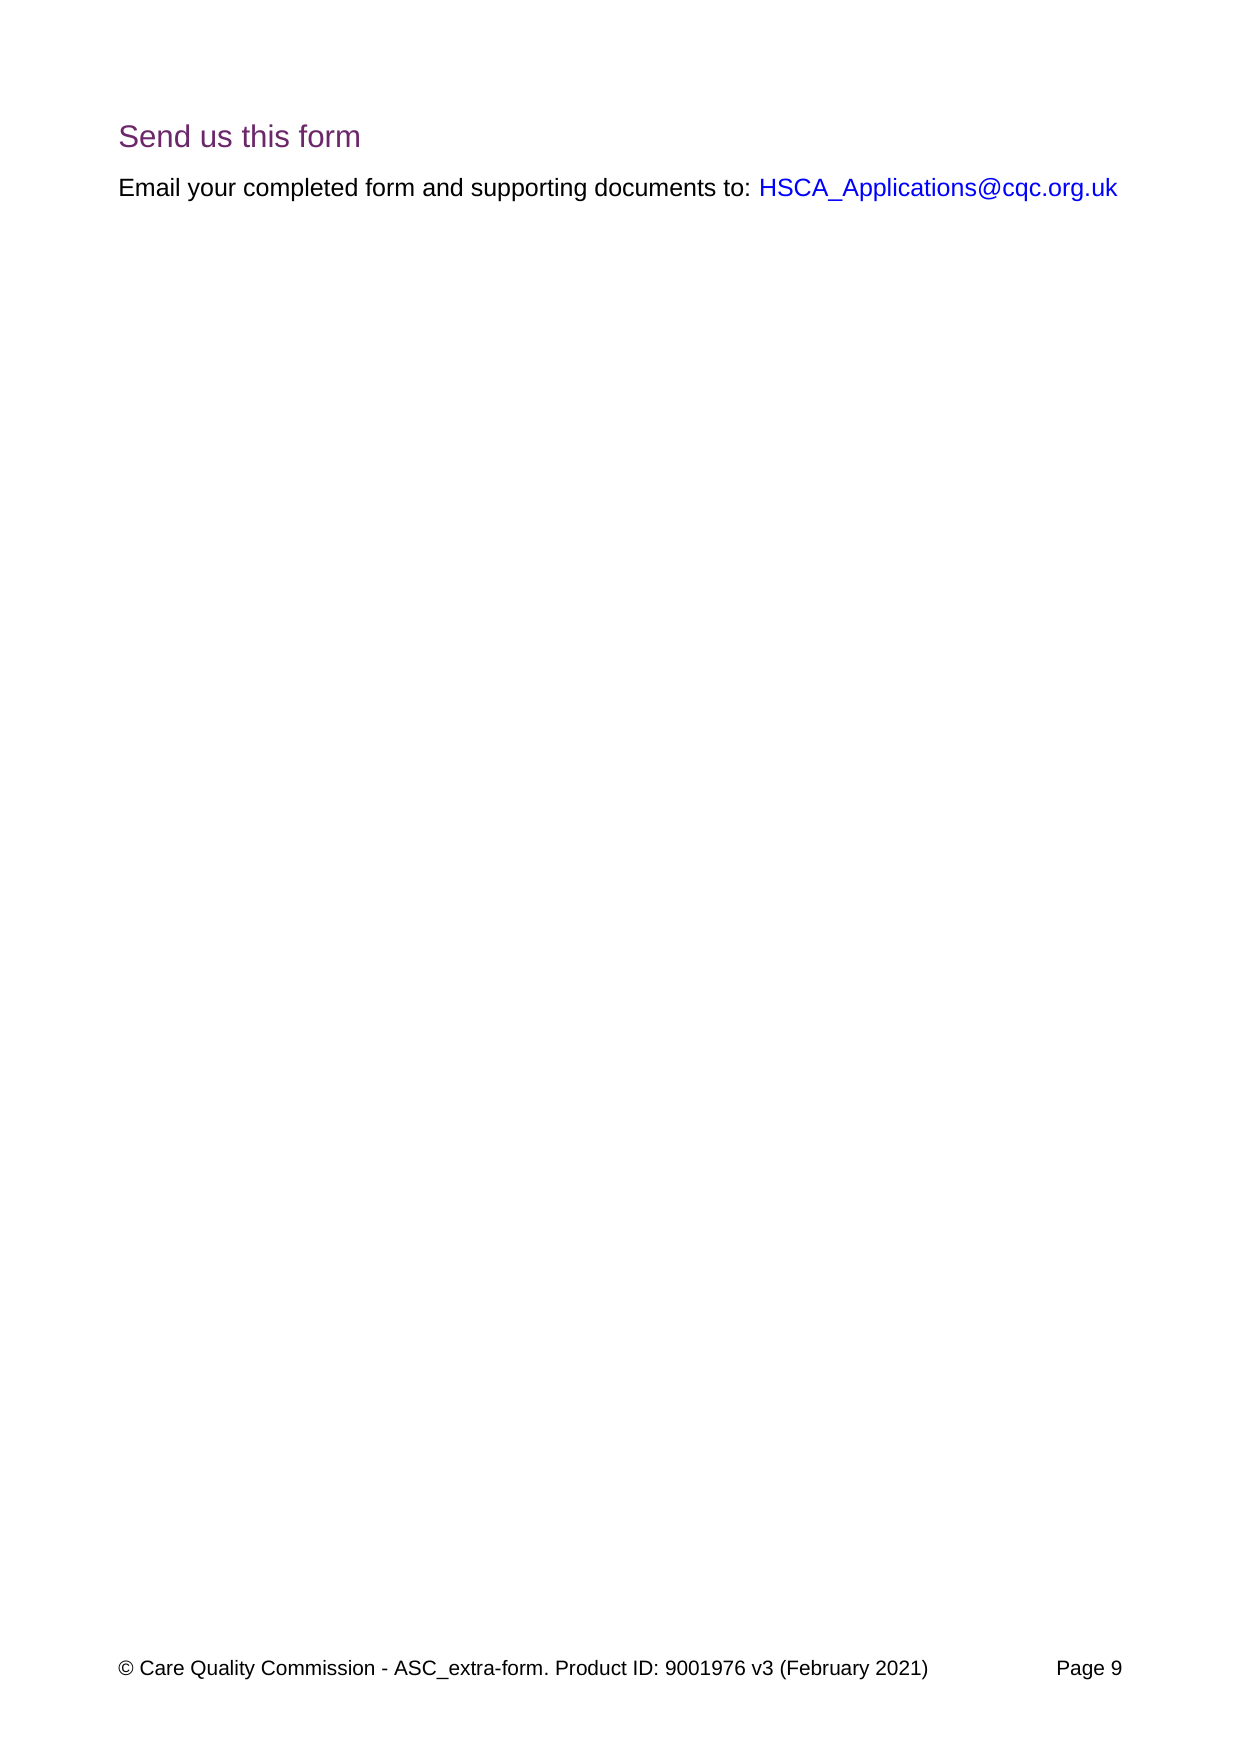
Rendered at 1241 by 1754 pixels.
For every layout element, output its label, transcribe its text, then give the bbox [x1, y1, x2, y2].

text Email your completed form and supporting documents to: HSCA_Applications@cqc.org.uk [118, 173, 1122, 201]
subtitle Send us this form [118, 118, 1122, 154]
